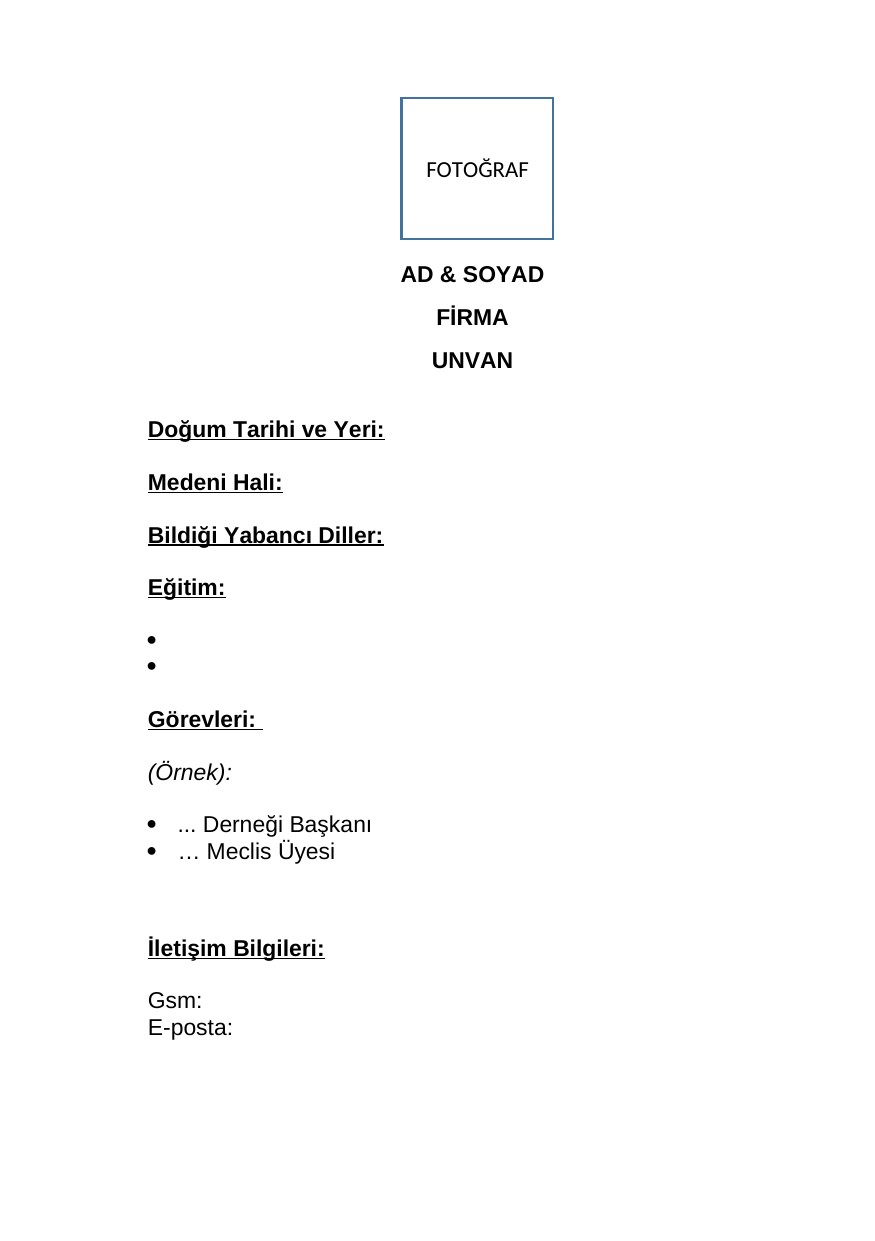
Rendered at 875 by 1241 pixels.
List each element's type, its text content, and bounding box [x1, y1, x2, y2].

text Doğum Tarihi ve Yeri: [148, 416, 754, 442]
text Gsm: [148, 987, 797, 1014]
text Görevleri: [148, 706, 754, 732]
text AD & SOYAD [148, 261, 797, 287]
text FİRMA [148, 304, 797, 330]
text Eğitim: [148, 574, 754, 601]
text (Örnek): [148, 759, 754, 785]
text Bildiği Yabancı Diller: [148, 522, 754, 548]
text UNVAN [148, 347, 797, 373]
text Medeni Hali: [148, 469, 754, 495]
list … Meclis Üyesi [148, 838, 754, 864]
list ... Derneği Başkanı [148, 811, 754, 838]
text E-posta: [148, 1014, 797, 1040]
text İletişim Bilgileri: [148, 935, 797, 961]
